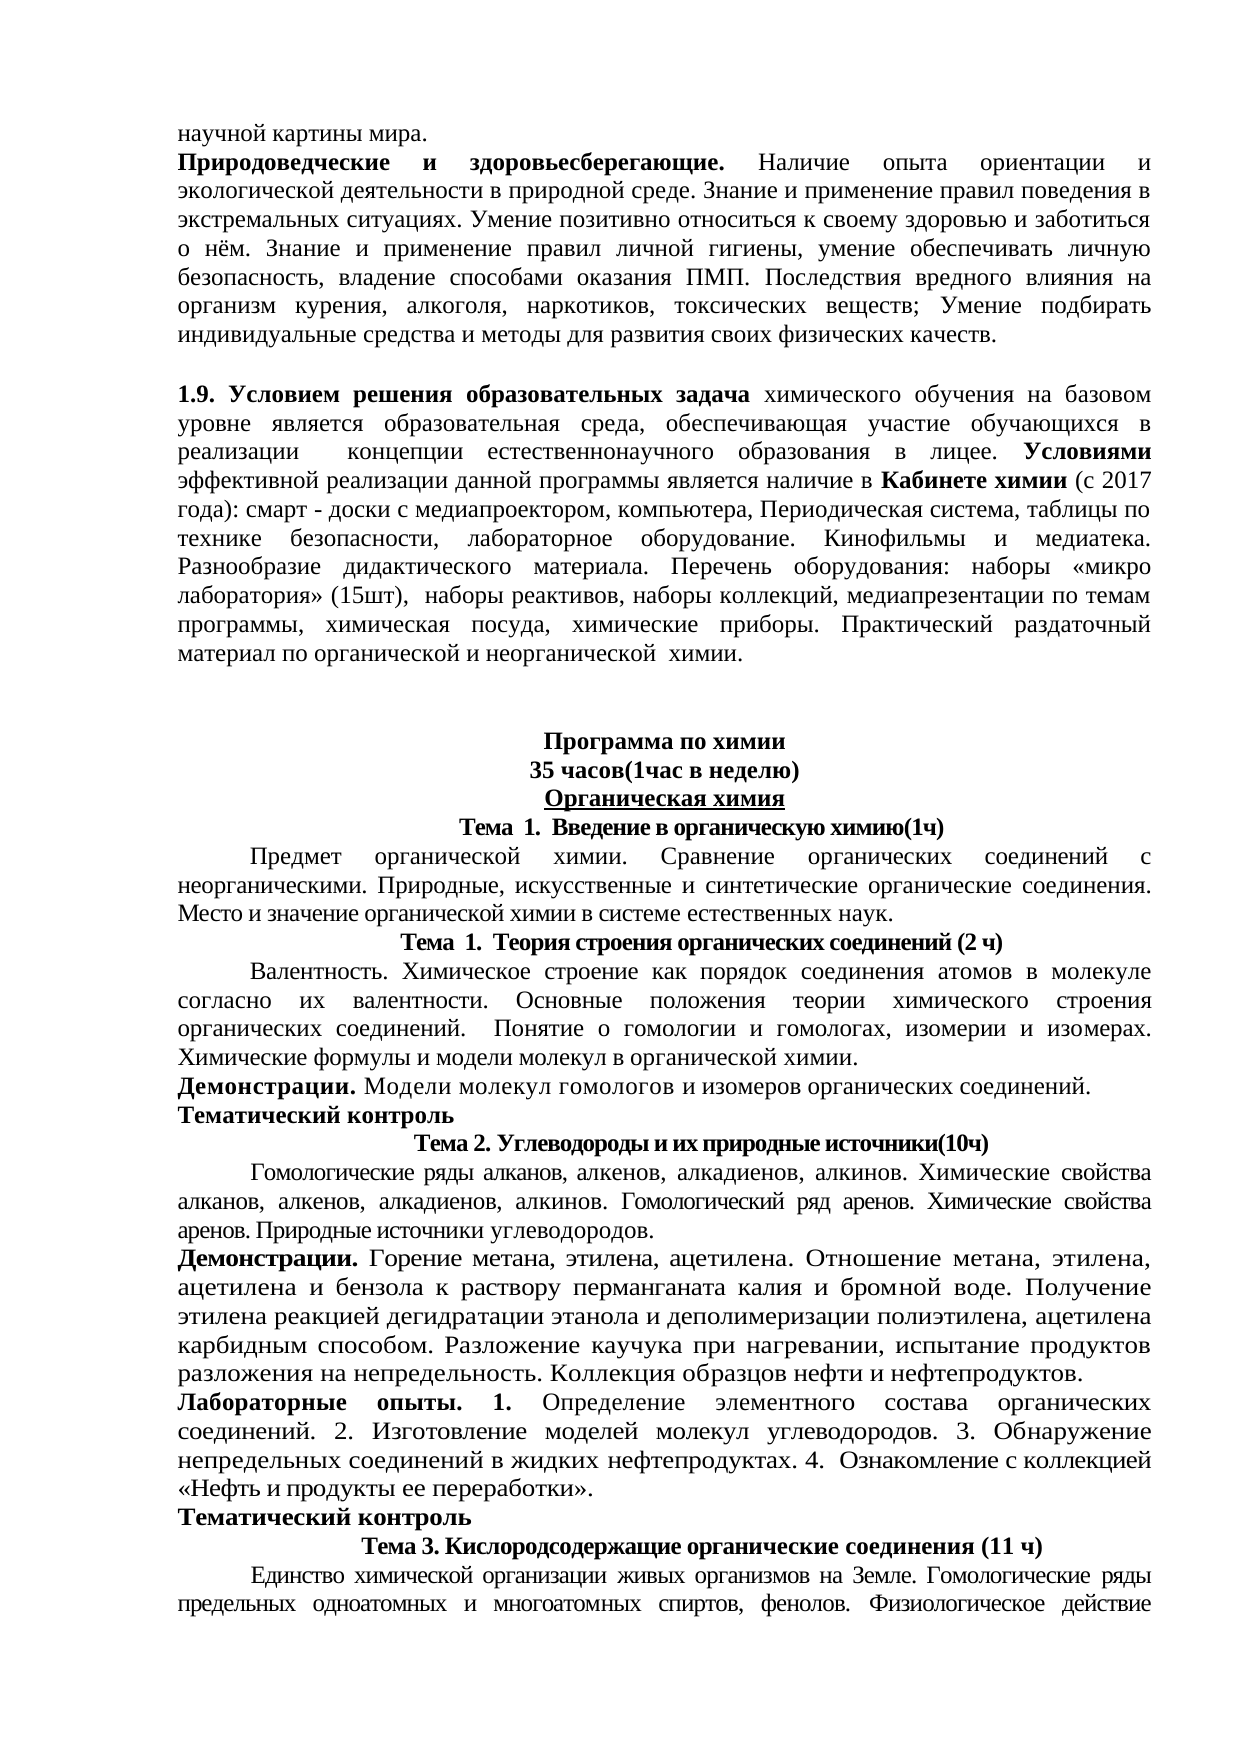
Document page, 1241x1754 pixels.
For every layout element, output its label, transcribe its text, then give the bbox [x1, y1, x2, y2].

text Тема 1. Теория строения органических соединений (2 ч) [177, 927, 1152, 956]
text Программа по химии [177, 726, 1152, 755]
text Тематический контроль [177, 1100, 1152, 1128]
text Гомологические ряды алканов, алкенов, алкадиенов, алкинов. Химические свойства алканов, алкенов, алкадиенов, алкинов. Гомологический ряд аренов. Химические свойства аренов. Природные источники углеводородов. [177, 1157, 1152, 1243]
text Демонстрации. Горение метана, этилена, ацетилена. Отношение метана, этилена, ацетилена и бензола к раствору перманганата калия и бромной воде. Получение этилена реакцией дегидратации этанола и деполимеризации полиэтилена, ацетилена карбидным способом. Разложение каучука при нагревании, испытание продуктов разложения на непредельность. Коллекция образцов нефти и нефтепродуктов. [177, 1243, 1152, 1387]
text Тема 2. Углеводороды и их природные источники(10ч) [177, 1128, 1152, 1157]
text Тема 1. Введение в органическую химию(1ч) [177, 812, 1152, 841]
text Лабораторные опыты. 1. Определение элементного состава органических соединений. 2. Изготовление моделей молекул углеводородов. 3. Обнаружение непредельных соединений в жидких нефтепродуктах. 4. Ознакомление с коллекцией «Нефть и продукты ее переработки». [177, 1387, 1152, 1502]
text Природоведческие и здоровьесберегающие. Наличие опыта ориентации и экологической деятельности в природной среде. Знание и применение правил поведения в экстремальных ситуациях. Умение позитивно относиться к своему здоровью и заботиться о нём. Знание и применение правил личной гигиены, умение обеспечивать личную безопасность, владение способами оказания ПМП. Последствия вредного влияния на организм курения, алкоголя, наркотиков, токсических веществ; Умение подбирать индивидуальные средства и методы для развития своих физических качеств. [177, 147, 1152, 348]
text Тематический контроль [177, 1502, 1152, 1531]
text Тема 3. Кислородсодержащие органические соединения (11 ч) [177, 1531, 1152, 1560]
text 1.9. Условием решения образовательных задача химического обучения на базовом уровне является образовательная среда, обеспечивающая участие обучающихся в реализации концепции естественнонаучного образования в лицее. Условиями эффективной реализации данной программы является наличие в Кабинете химии (с 2017 года): смарт - доски с медиапроектором, компьютера, Периодическая система, таблицы по технике безопасности, лабораторное оборудование. Кинофильмы и медиатека. Разнообразие дидактического материала. Перечень оборудования: наборы «микро лаборатория» (15шт), наборы реактивов, наборы коллекций, медиапрезентации по темам программы, химическая посуда, химические приборы. Практический раздаточный материал по органической и неорганической химии. [177, 379, 1152, 666]
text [177, 118, 1152, 147]
text Предмет органической химии. Сравнение органических соединений с неорганическими. Природные, искусственные и синтетические органические соединения. Место и значение органической химии в системе естественных наук. [177, 841, 1152, 927]
text 35 часов(1час в неделю) [177, 755, 1152, 783]
text Валентность. Химическое строение как порядок соединения атомов в молекуле согласно их валентности. Основные положения теории химического строения органических соединений. Понятие о гомологии и гомологах, изомерии и изомерах. Химические формулы и модели молекул в органической химии. [177, 956, 1152, 1071]
text Органическая химия [177, 783, 1152, 812]
text Демонстрации. Модели молекул гомологов и изомеров органических соединений. [177, 1071, 1152, 1100]
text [177, 1560, 1152, 1617]
